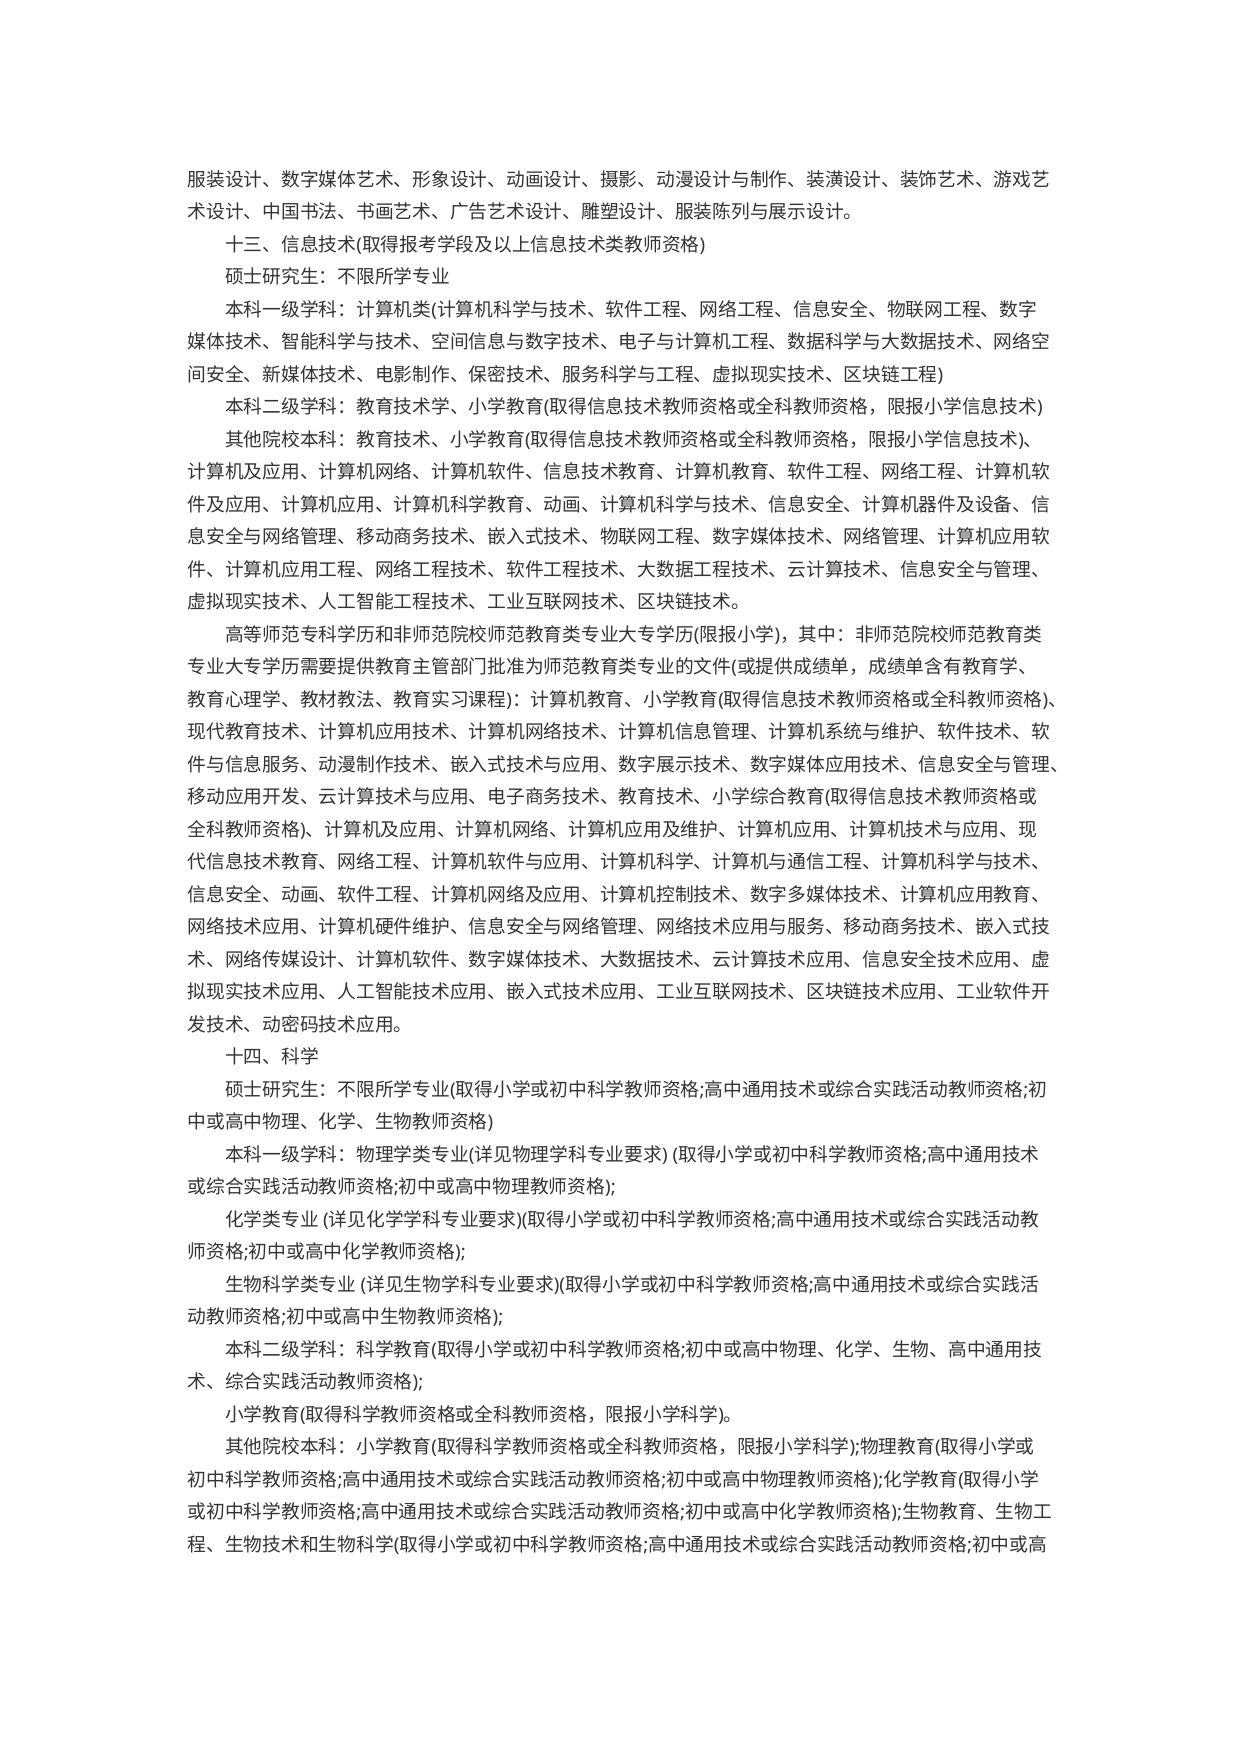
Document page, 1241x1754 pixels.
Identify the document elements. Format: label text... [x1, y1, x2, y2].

text 高等师范专科学历和非师范院校师范教育类专业大专学历(限报小学)，其中：非师范院校师范教育类专业大专学历需要提供教育主管部门批准为师范教育类专业的文件(或提供成绩单，成绩单含有教育学、教育心理学、教材教法、教育实习课程)：计算机教育、小学教育(取得信息技术教师资格或全科教师资格)、现代教育技术、计算机应用技术、计算机网络技术、计算机信息管理、计算机系统与维护、软件技术、软件与信息服务、动漫制作技术、嵌入式技术与应用、数字展示技术、数字媒体应用技术、信息安全与管理、移动应用开发、云计算技术与应用、电子商务技术、教育技术、小学综合教育(取得信息技术教师资格或全科教师资格)、计算机及应用、计算机网络、计算机应用及维护、计算机应用、计算机技术与应用、现代信息技术教育、网络工程、计算机软件与应用、计算机科学、计算机与通信工程、计算机科学与技术、信息安全、动画、软件工程、计算机网络及应用、计算机控制技术、数字多媒体技术、计算机应用教育、网络技术应用、计算机硬件维护、信息安全与网络管理、网络技术应用与服务、移动商务技术、嵌入式技术、网络传媒设计、计算机软件、数字媒体技术、大数据技术、云计算技术应用、信息安全技术应用、虚拟现实技术应用、人工智能技术应用、嵌入式技术应用、工业互联网技术、区块链技术应用、工业软件开发技术、动密码技术应用。 [187, 617, 1053, 1039]
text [187, 162, 1053, 227]
text 十三、信息技术(取得报考学段及以上信息技术类教师资格) [187, 227, 1053, 259]
text 小学教育(取得科学教师资格或全科教师资格，限报小学科学)。 [187, 1397, 1053, 1429]
text 本科一级学科：物理学类专业(详见物理学科专业要求) (取得小学或初中科学教师资格;高中通用技术或综合实践活动教师资格;初中或高中物理教师资格); [187, 1137, 1053, 1202]
text 硕士研究生：不限所学专业 [187, 259, 1053, 292]
text 本科一级学科：计算机类(计算机科学与技术、软件工程、网络工程、信息安全、物联网工程、数字媒体技术、智能科学与技术、空间信息与数字技术、电子与计算机工程、数据科学与大数据技术、网络空间安全、新媒体技术、电影制作、保密技术、服务科学与工程、虚拟现实技术、区块链工程) [187, 292, 1053, 389]
text 硕士研究生：不限所学专业(取得小学或初中科学教师资格;高中通用技术或综合实践活动教师资格;初中或高中物理、化学、生物教师资格) [187, 1072, 1053, 1137]
text 其他院校本科：教育技术、小学教育(取得信息技术教师资格或全科教师资格，限报小学信息技术)、计算机及应用、计算机网络、计算机软件、信息技术教育、计算机教育、软件工程、网络工程、计算机软件及应用、计算机应用、计算机科学教育、动画、计算机科学与技术、信息安全、计算机器件及设备、信息安全与网络管理、移动商务技术、嵌入式技术、物联网工程、数字媒体技术、网络管理、计算机应用软件、计算机应用工程、网络工程技术、软件工程技术、大数据工程技术、云计算技术、信息安全与管理、虚拟现实技术、人工智能工程技术、工业互联网技术、区块链技术。 [187, 422, 1053, 617]
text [187, 1429, 1053, 1559]
text 生物科学类专业 (详见生物学科专业要求)(取得小学或初中科学教师资格;高中通用技术或综合实践活动教师资格;初中或高中生物教师资格); [187, 1267, 1053, 1332]
text 本科二级学科：教育技术学、小学教育(取得信息技术教师资格或全科教师资格，限报小学信息技术) [187, 389, 1053, 422]
text 本科二级学科：科学教育(取得小学或初中科学教师资格;初中或高中物理、化学、生物、高中通用技术、综合实践活动教师资格); [187, 1332, 1053, 1397]
text 化学类专业 (详见化学学科专业要求)(取得小学或初中科学教师资格;高中通用技术或综合实践活动教师资格;初中或高中化学教师资格); [187, 1202, 1053, 1267]
text 十四、科学 [187, 1039, 1053, 1072]
